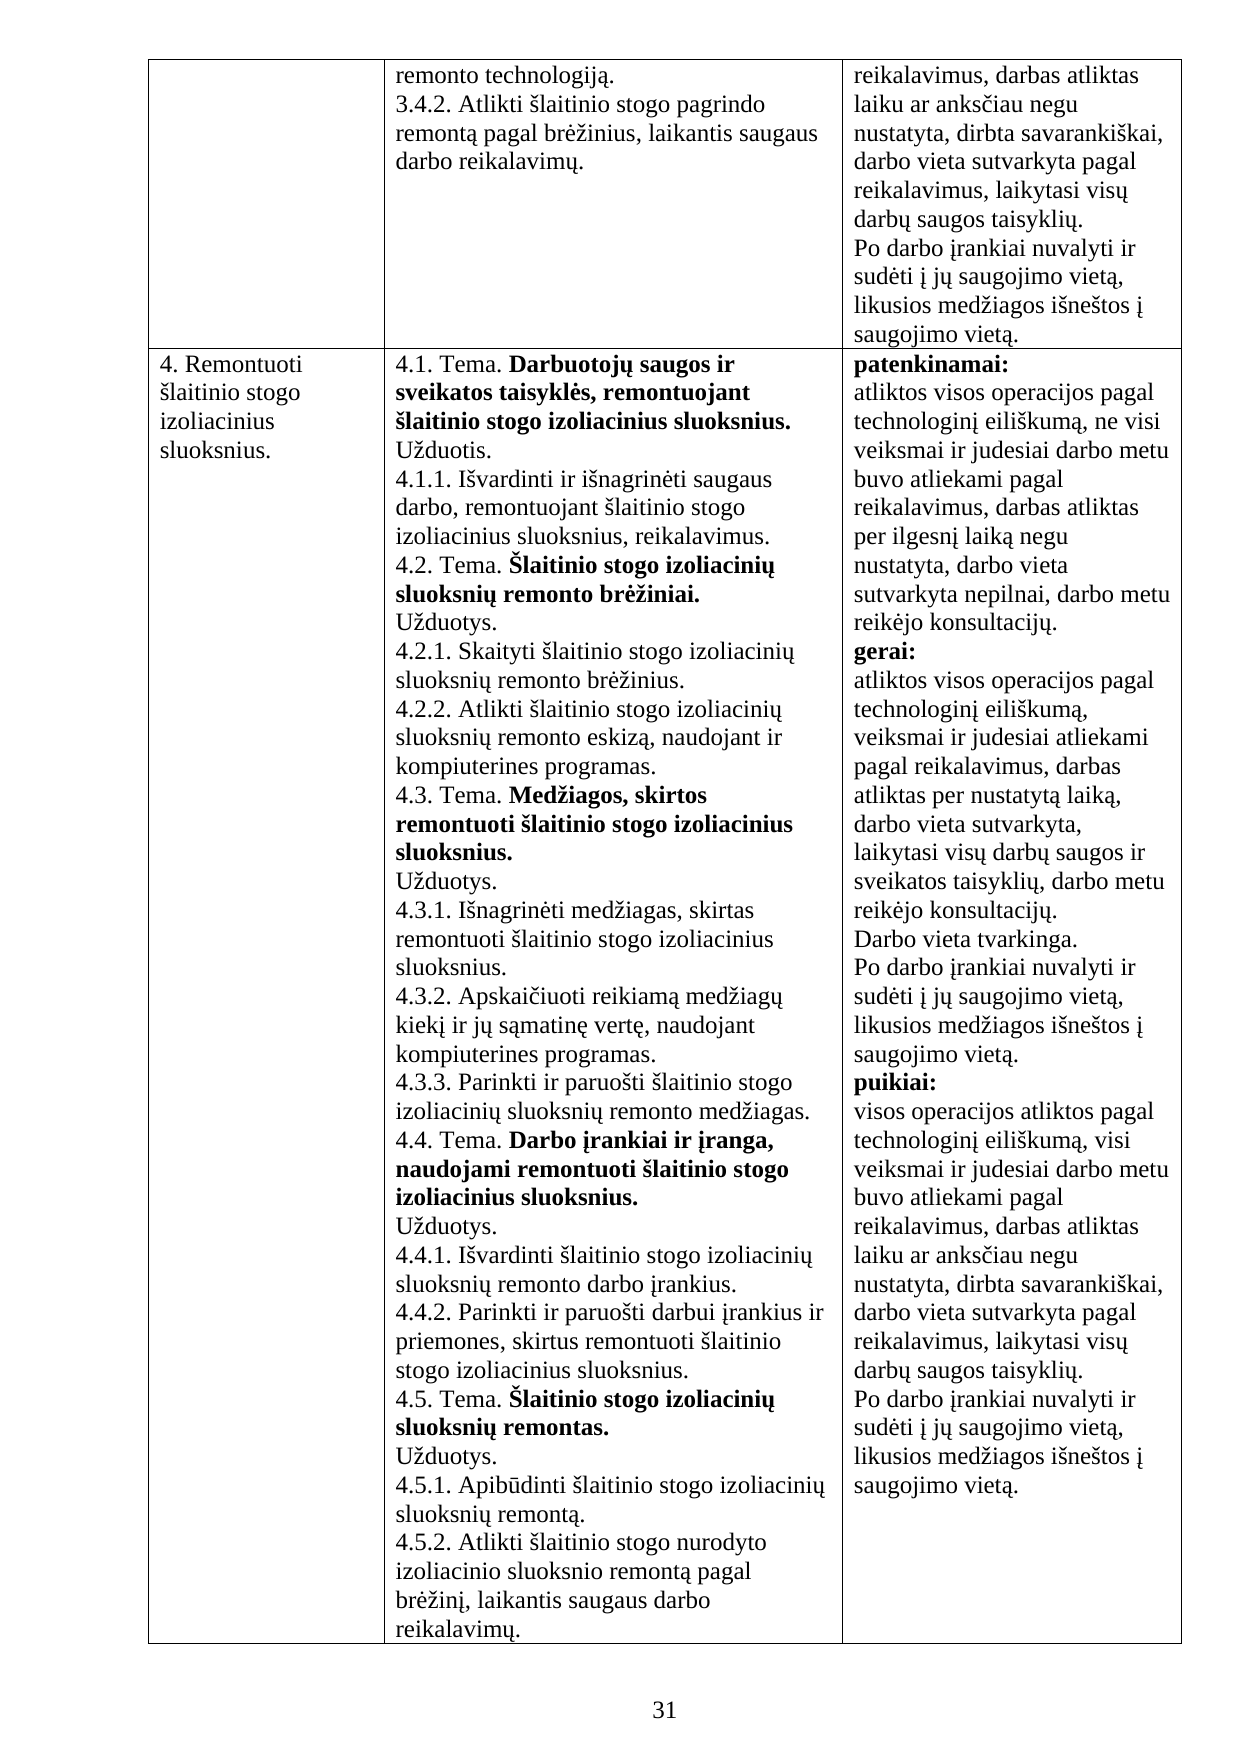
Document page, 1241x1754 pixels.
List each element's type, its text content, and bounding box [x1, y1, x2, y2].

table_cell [843, 349, 1181, 1642]
table_cell 4.1. Tema. Darbuotojų saugos ir sveikatos taisyklės, remontuojant šlaitinio stogo izoliacinius sluoksnius. Užduotis. 4.1.1. Išvardinti ir išnagrinėti saugaus darbo, remontuojant šlaitinio stogo izoliacinius sluoksnius, reikalavimus. 4.2. Tema. Šlaitinio stogo izoliacinių sluoksnių remonto brėžiniai. Užduotys. 4.2.1. Skaityti šlaitinio stogo izoliacinių sluoksnių remonto brėžinius. 4.2.2. Atlikti šlaitinio stogo izoliacinių sluoksnių remonto eskizą, naudojant ir kompiuterines programas. 4.3. Tema. Medžiagos, skirtos remontuoti šlaitinio stogo izoliacinius sluoksnius. Užduotys. 4.3.1. Išnagrinėti medžiagas, skirtas remontuoti šlaitinio stogo izoliacinius sluoksnius. 4.3.2. Apskaičiuoti reikiamą medžiagų kiekį ir jų sąmatinę vertę, naudojant kompiuterines programas. 4.3.3. Parinkti ir paruošti šlaitinio stogo izoliacinių sluoksnių remonto medžiagas. 4.4. Tema. Darbo įrankiai ir įranga, naudojami remontuoti šlaitinio stogo izoliacinius sluoksnius. Užduotys. 4.4.1. Išvardinti šlaitinio stogo izoliacinių sluoksnių remonto darbo įrankius. 4.4.2. Parinkti ir paruošti darbui įrankius ir priemones, skirtus remontuoti šlaitinio stogo izoliacinius sluoksnius. 4.5. Tema. Šlaitinio stogo izoliacinių sluoksnių remontas. Užduotys. 4.5.1. Apibūdinti šlaitinio stogo izoliacinių sluoksnių remontą. 4.5.2. Atlikti šlaitinio stogo nurodyto izoliacinio sluoksnio remontą pagal brėžinį, laikantis saugaus darbo reikalavimų. [385, 349, 842, 1642]
table_cell 4. Remontuoti šlaitinio stogo izoliacinius sluoksnius. [149, 349, 384, 1642]
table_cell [149, 60, 384, 348]
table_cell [385, 60, 842, 348]
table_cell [843, 60, 1181, 348]
